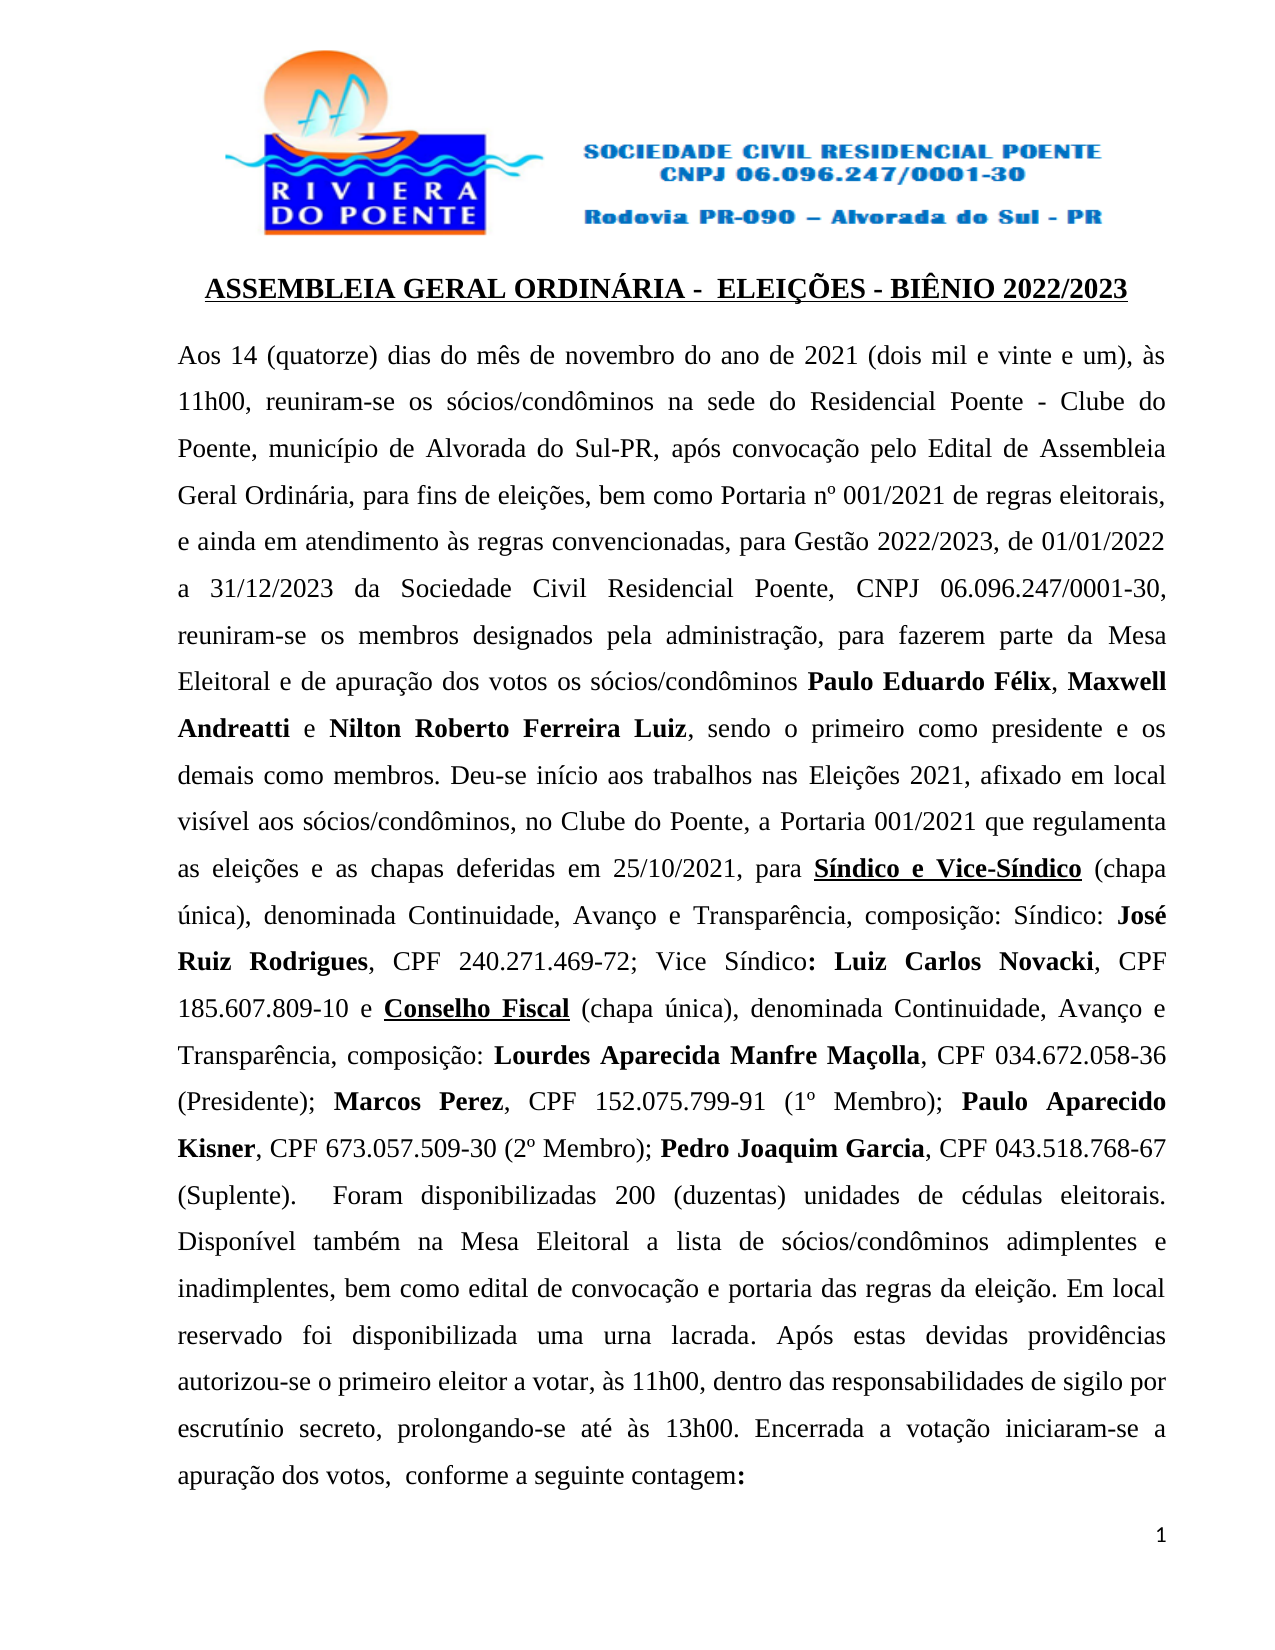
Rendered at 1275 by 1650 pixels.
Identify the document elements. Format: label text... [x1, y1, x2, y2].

text Aos 14 (quatorze) dias do mês de novembro do ano de 2021 (dois mil e vinte e um), às 11h00, reuniram-se os sócios/condôminos na sede do Residencial Poente - Clube do Poente, município de Alvorada do Sul-PR, após convocação pelo Edital de Assembleia Geral Ordinária, para fins de eleições, bem como Portaria nº 001/2021 de regras eleitorais, e ainda em atendimento às regras convencionadas, para Gestão 2022/2023, de 01/01/2022 a 31/12/2023 da Sociedade Civil Residencial Poente, CNPJ 06.096.247/0001-30, reuniram-se os membros designados pela administração, para fazerem parte da Mesa Eleitoral e de apuração dos votos os sócios/condôminos Paulo Eduardo Félix, Maxwell Andreatti e Nilton Roberto Ferreira Luiz, sendo o primeiro como presidente e os demais como membros. Deu-se início aos trabalhos nas Eleições 2021, afixado em local visível aos sócios/condôminos, no Clube do Poente, a Portaria 001/2021 que regulamenta as eleições e as chapas deferidas em 25/10/2021, para Síndico e Vice-Síndico (chapa única), denominada Continuidade, Avanço e Transparência, composição: Síndico: José Ruiz Rodrigues, CPF 240.271.469-72; Vice Síndico: Luiz Carlos Novacki, CPF 185.607.809-10 e Conselho Fiscal (chapa única), denominada Continuidade, Avanço e Transparência, composição: Lourdes Aparecida Manfre Maçolla, CPF 034.672.058-36 (Presidente); Marcos Perez, CPF 152.075.799-91 (1º Membro); Paulo Aparecido Kisner, CPF 673.057.509-30 (2º Membro); Pedro Joaquim Garcia, CPF 043.518.768-67 (Suplente). Foram disponibilizadas 200 (duzentas) unidades de cédulas eleitorais. Disponível também na Mesa Eleitoral a lista de sócios/condôminos adimplentes e inadimplentes, bem como edital de convocação e portaria das regras da eleição. Em local reservado foi disponibilizada uma urna lacrada. Após estas devidas providências autorizou-se o primeiro eleitor a votar, às 11h00, dentro das responsabilidades de sigilo por escrutínio secreto, prolongando-se até às 13h00. Encerrada a votação iniciaram-se a apuração dos votos, conforme a seguinte contagem: [177, 339, 1167, 1490]
picture [216, 43, 1128, 244]
text ASSEMBLEIA GERAL ORDINÁRIA - ELEIÇÕES - BIÊNIO 2022/2023 [177, 272, 1167, 305]
